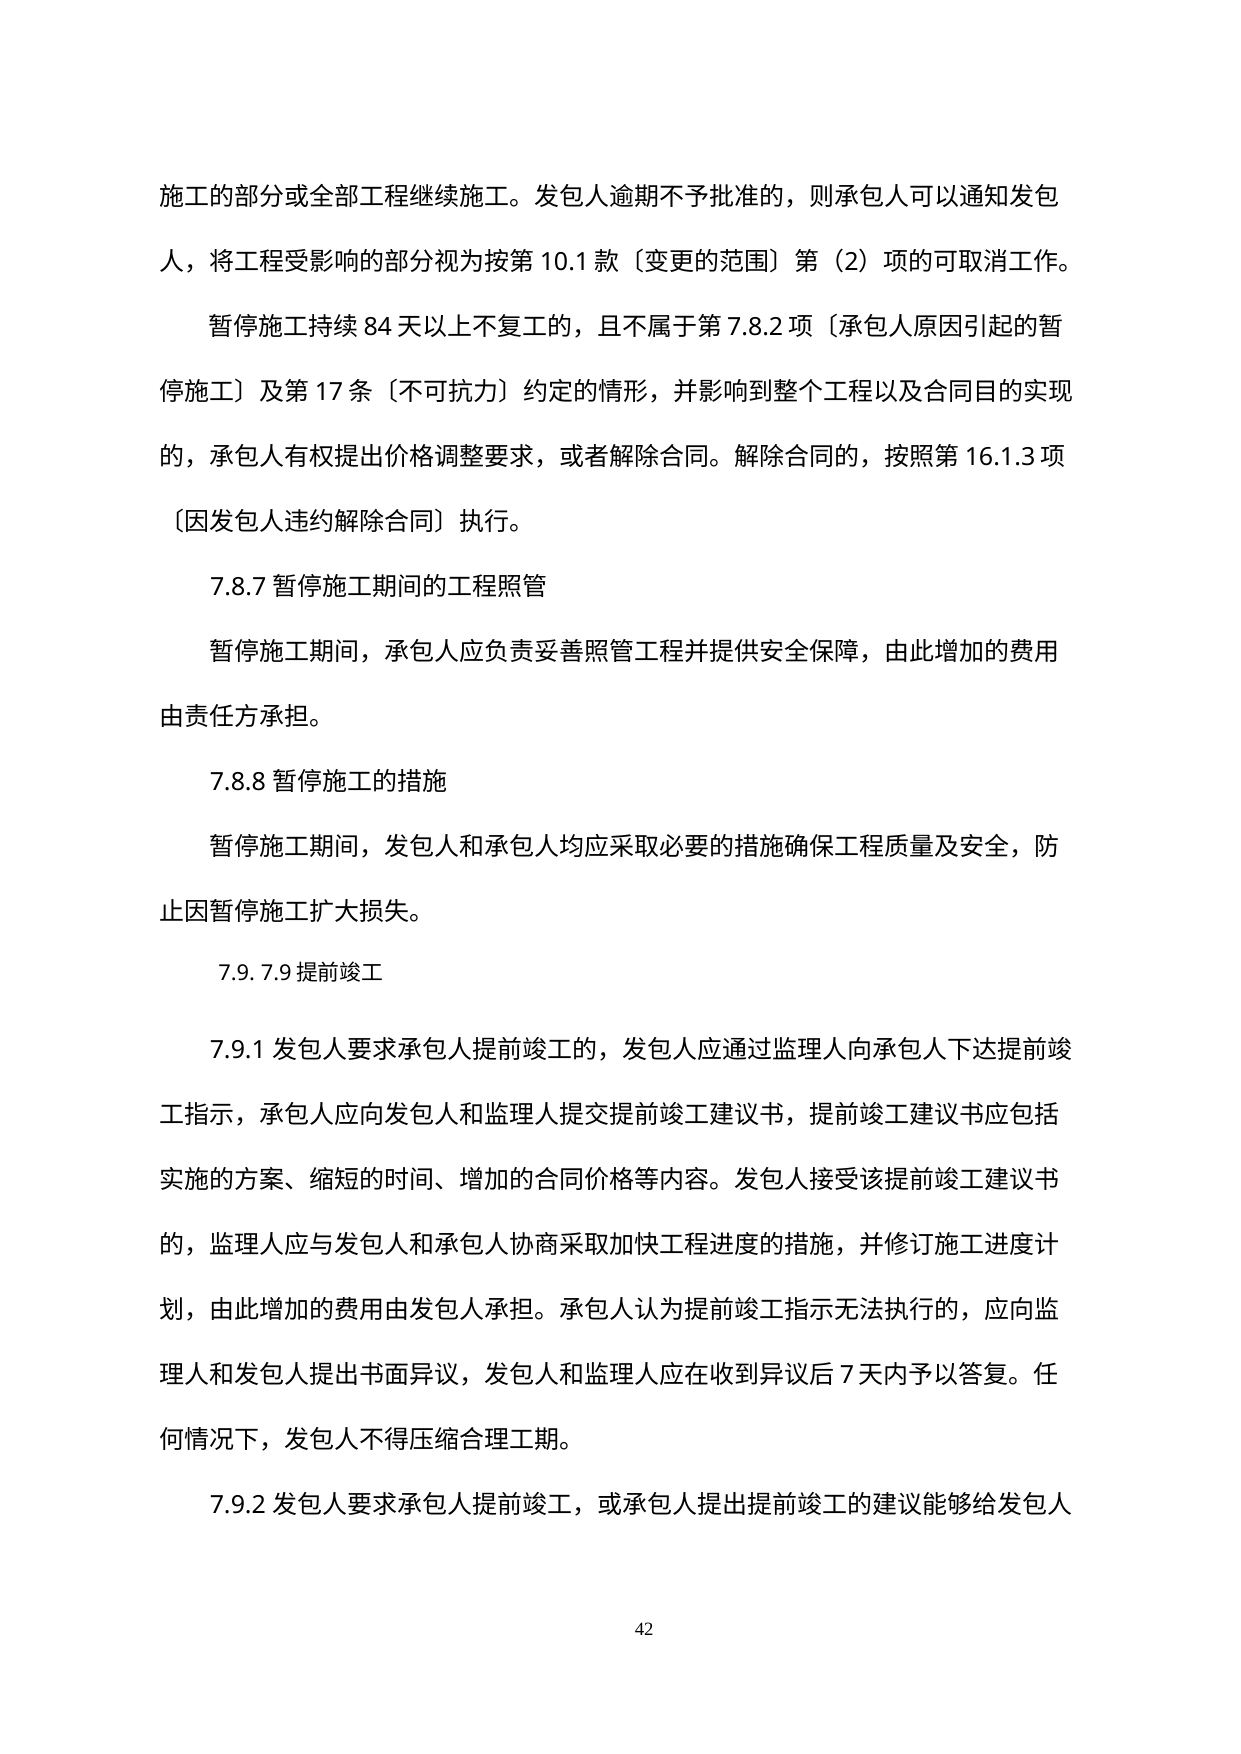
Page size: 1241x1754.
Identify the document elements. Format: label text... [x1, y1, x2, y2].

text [159, 162, 1078, 292]
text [159, 1470, 1078, 1535]
text 暂停施工期间，发包人和承包人均应采取必要的措施确保工程质量及安全，防止因暂停施工扩大损失。 [159, 812, 1078, 942]
text 7.8.7 暂停施工期间的工程照管 [161, 552, 1078, 617]
text 7.9.1 发包人要求承包人提前竣工的，发包人应通过监理人向承包人下达提前竣工指示，承包人应向发包人和监理人提交提前竣工建议书，提前竣工建议书应包括实施的方案、缩短的时间、增加的合同价格等内容。发包人接受该提前竣工建议书的，监理人应与发包人和承包人协商采取加快工程进度的措施，并修订施工进度计划，由此增加的费用由发包人承担。承包人认为提前竣工指示无法执行的，应向监理人和发包人提出书面异议，发包人和监理人应在收到异议后7天内予以答复。任何情况下，发包人不得压缩合理工期。 [159, 1015, 1078, 1470]
text 暂停施工持续84天以上不复工的，且不属于第7.8.2项〔承包人原因引起的暂停施工〕及第17条〔不可抗力〕约定的情形，并影响到整个工程以及合同目的实现的，承包人有权提出价格调整要求，或者解除合同。解除合同的，按照第16.1.3项〔因发包人违约解除合同〕执行。 [159, 292, 1078, 552]
text 7.8.8 暂停施工的措施 [159, 747, 1078, 812]
text 暂停施工期间，承包人应负责妥善照管工程并提供安全保障，由此增加的费用由责任方承担。 [159, 617, 1078, 747]
subtitle 7.9提前竣工 [174, 954, 1078, 987]
